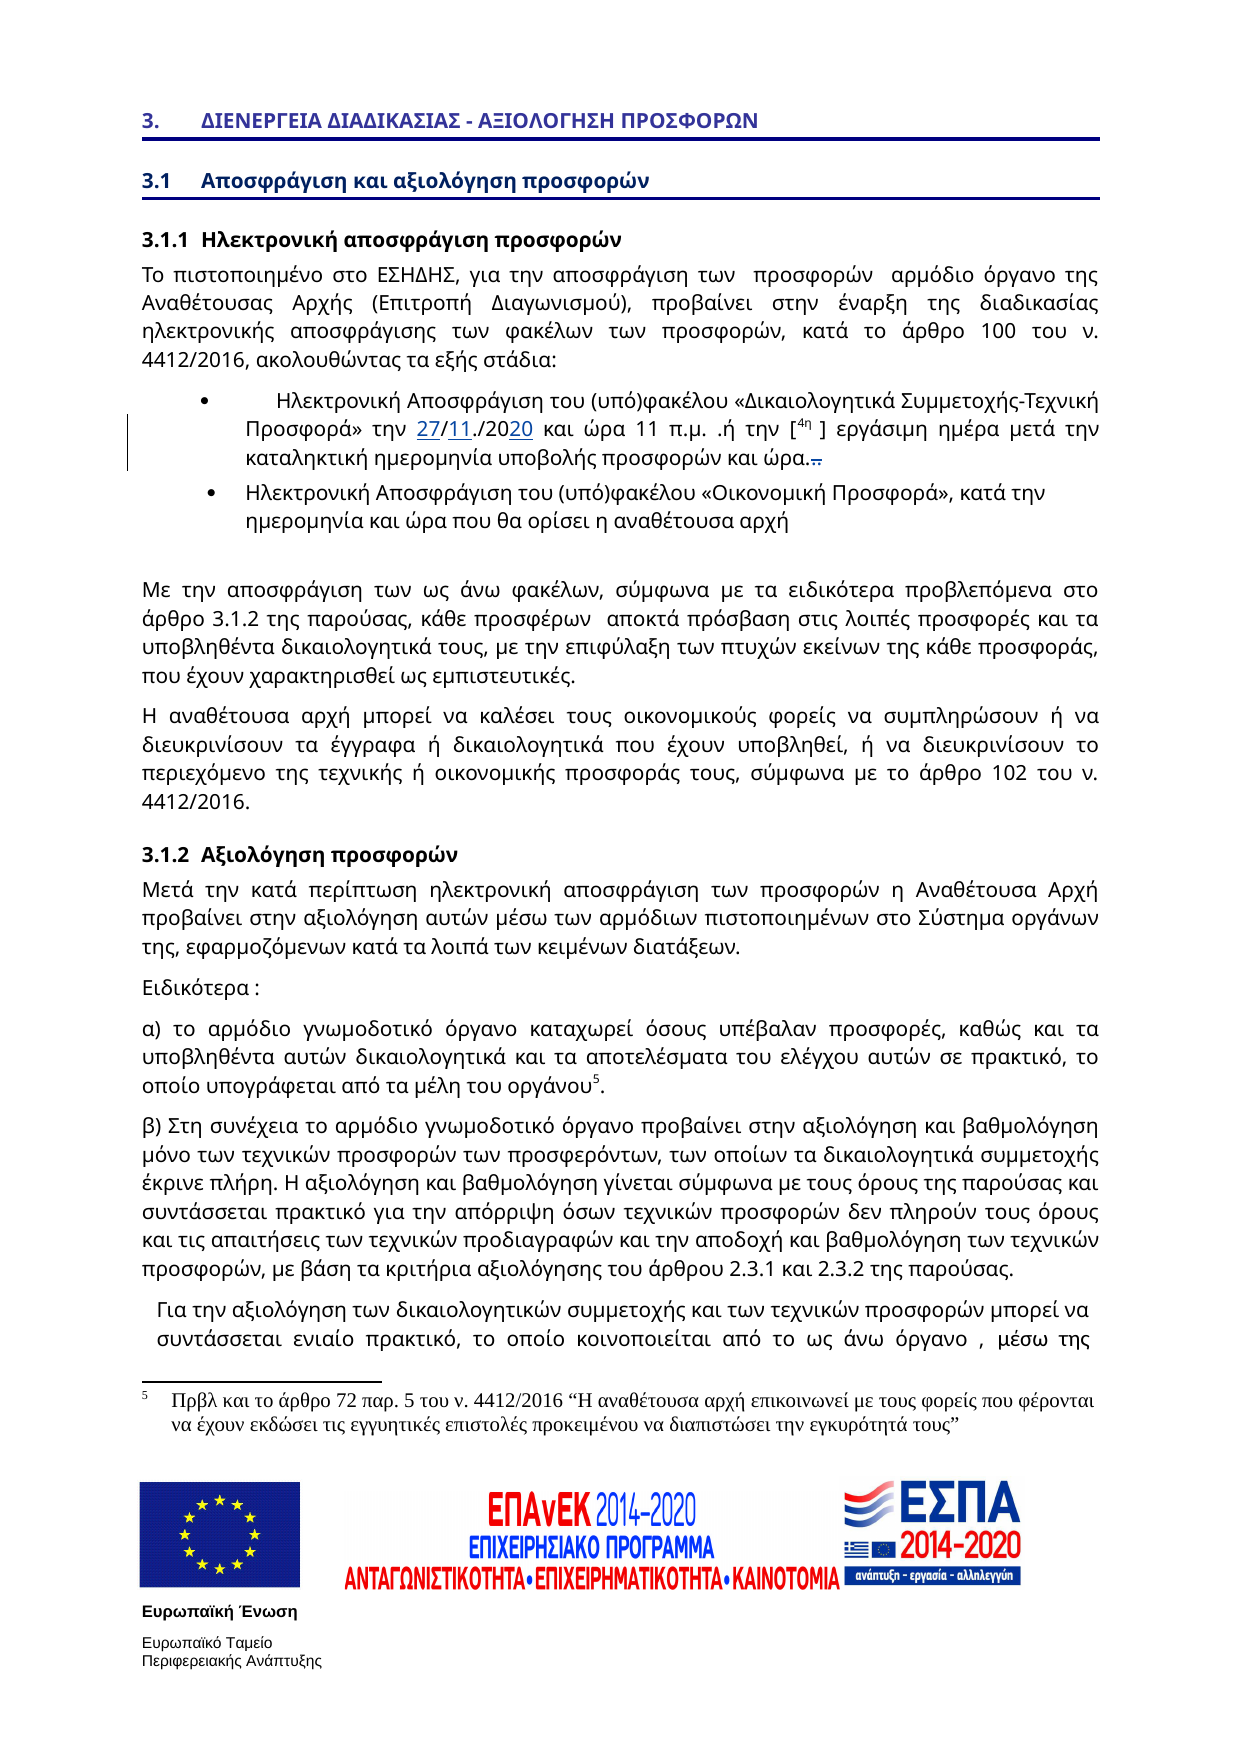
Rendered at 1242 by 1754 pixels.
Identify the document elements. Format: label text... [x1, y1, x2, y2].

text Ειδικότερα : [142, 973, 1100, 1001]
subtitle 3.1.2 Αξιολόγηση προσφορών [142, 840, 1100, 869]
text Το πιστοποιημένο στο ΕΣΗΔΗΣ, για την αποσφράγιση των προσφορών αρμόδιο όργανο της Αναθέτουσας Αρχής (Επιτροπή Διαγωνισμού), προβαίνει στην έναρξη της διαδικασίας ηλεκτρονικής αποσφράγισης των φακέλων των προσφορών, κατά το άρθρο 100 του ν. 4412/2016, ακολουθώντας τα εξής στάδια: [142, 260, 1100, 373]
subtitle 3.1 Αποσφράγιση και αξιολόγηση προσφορών [142, 166, 1100, 197]
subtitle 3. ΔΙΕΝΕΡΓΕΙΑ ΔΙΑΔΙΚΑΣΙΑΣ - ΑΞΙΟΛΟΓΗΣΗ ΠΡΟΣΦΟΡΩΝ [142, 106, 1100, 137]
text Η αναθέτουσα αρχή μπορεί να καλέσει τους οικονομικούς φορείς να συμπληρώσουν ή να διευκρινίσουν τα έγγραφα ή δικαιολογητικά που έχουν υποβληθεί, ή να διευκρινίσουν το περιεχόμενο της τεχνικής ή οικονομικής προσφοράς τους, σύμφωνα με το άρθρο 102 του ν. 4412/2016. [142, 702, 1100, 815]
text β) Στη συνέχεια το αρμόδιο γνωμοδοτικό όργανο προβαίνει στην αξιολόγηση και βαθμολόγηση μόνο των τεχνικών προσφορών των προσφερόντων, των οποίων τα δικαιολογητικά συμμετοχής έκρινε πλήρη. Η αξιολόγηση και βαθμολόγηση γίνεται σύμφωνα με τους όρους της παρούσας και συντάσσεται πρακτικό για την απόρριψη όσων τεχνικών προσφορών δεν πληρούν τους όρους και τις απαιτήσεις των τεχνικών προδιαγραφών και την αποδοχή και βαθμολόγηση των τεχνικών προσφορών, με βάση τα κριτήρια αξιολόγησης του άρθρου 2.3.1 και 2.3.2 της παρούσας. [142, 1112, 1100, 1282]
picture [137, 1479, 303, 1590]
list Ηλεκτρονική Αποσφράγιση του (υπό)φακέλου «Οικονομική Προσφορά», κατά την ημερομηνία και ώρα που θα ορίσει η αναθέτουσα αρχή [208, 478, 1100, 534]
text α) το αρμόδιο γνωμοδοτικό όργανο καταχωρεί όσους υπέβαλαν προσφορές, καθώς και τα υποβληθέντα αυτών δικαιολογητικά και τα αποτελέσματα του ελέγχου αυτών σε πρακτικό, το οποίο υπογράφεται από τα μέλη του οργάνου. [142, 1014, 1100, 1099]
text Με την αποσφράγιση των ως άνω φακέλων, σύμφωνα με τα ειδικότερα προβλεπόμενα στο άρθρο 3.1.2 της παρούσας, κάθε προσφέρων αποκτά πρόσβαση στις λοιπές προσφορές και τα υποβληθέντα δικαιολογητικά τους, με την επιφύλαξη των πτυχών εκείνων της κάθε προσφοράς, που έχουν χαρακτηρισθεί ως εμπιστευτικές. [142, 575, 1100, 689]
picture [344, 1491, 839, 1590]
list Ηλεκτρονική Αποσφράγιση του (υπό)φακέλου «Δικαιολογητικά Συμμετοχής-Τεχνική Προσφορά» την /./20 και ώρα 11 π.μ. .ή την [4η ] εργάσιμη ημέρα μετά την καταληκτική ημερομηνία υποβολής προσφορών και ώρα. [201, 386, 1100, 471]
subtitle 3.1.1 Ηλεκτρονική αποσφράγιση προσφορών [142, 225, 1100, 253]
text Μετά την κατά περίπτωση ηλεκτρονική αποσφράγιση των προσφορών η Αναθέτουσα Αρχή προβαίνει στην αξιολόγηση αυτών μέσω των αρμόδιων πιστοποιημένων στο Σύστημα οργάνων της, εφαρμοζόμενων κατά τα λοιπά των κειμένων διατάξεων. [142, 875, 1100, 960]
